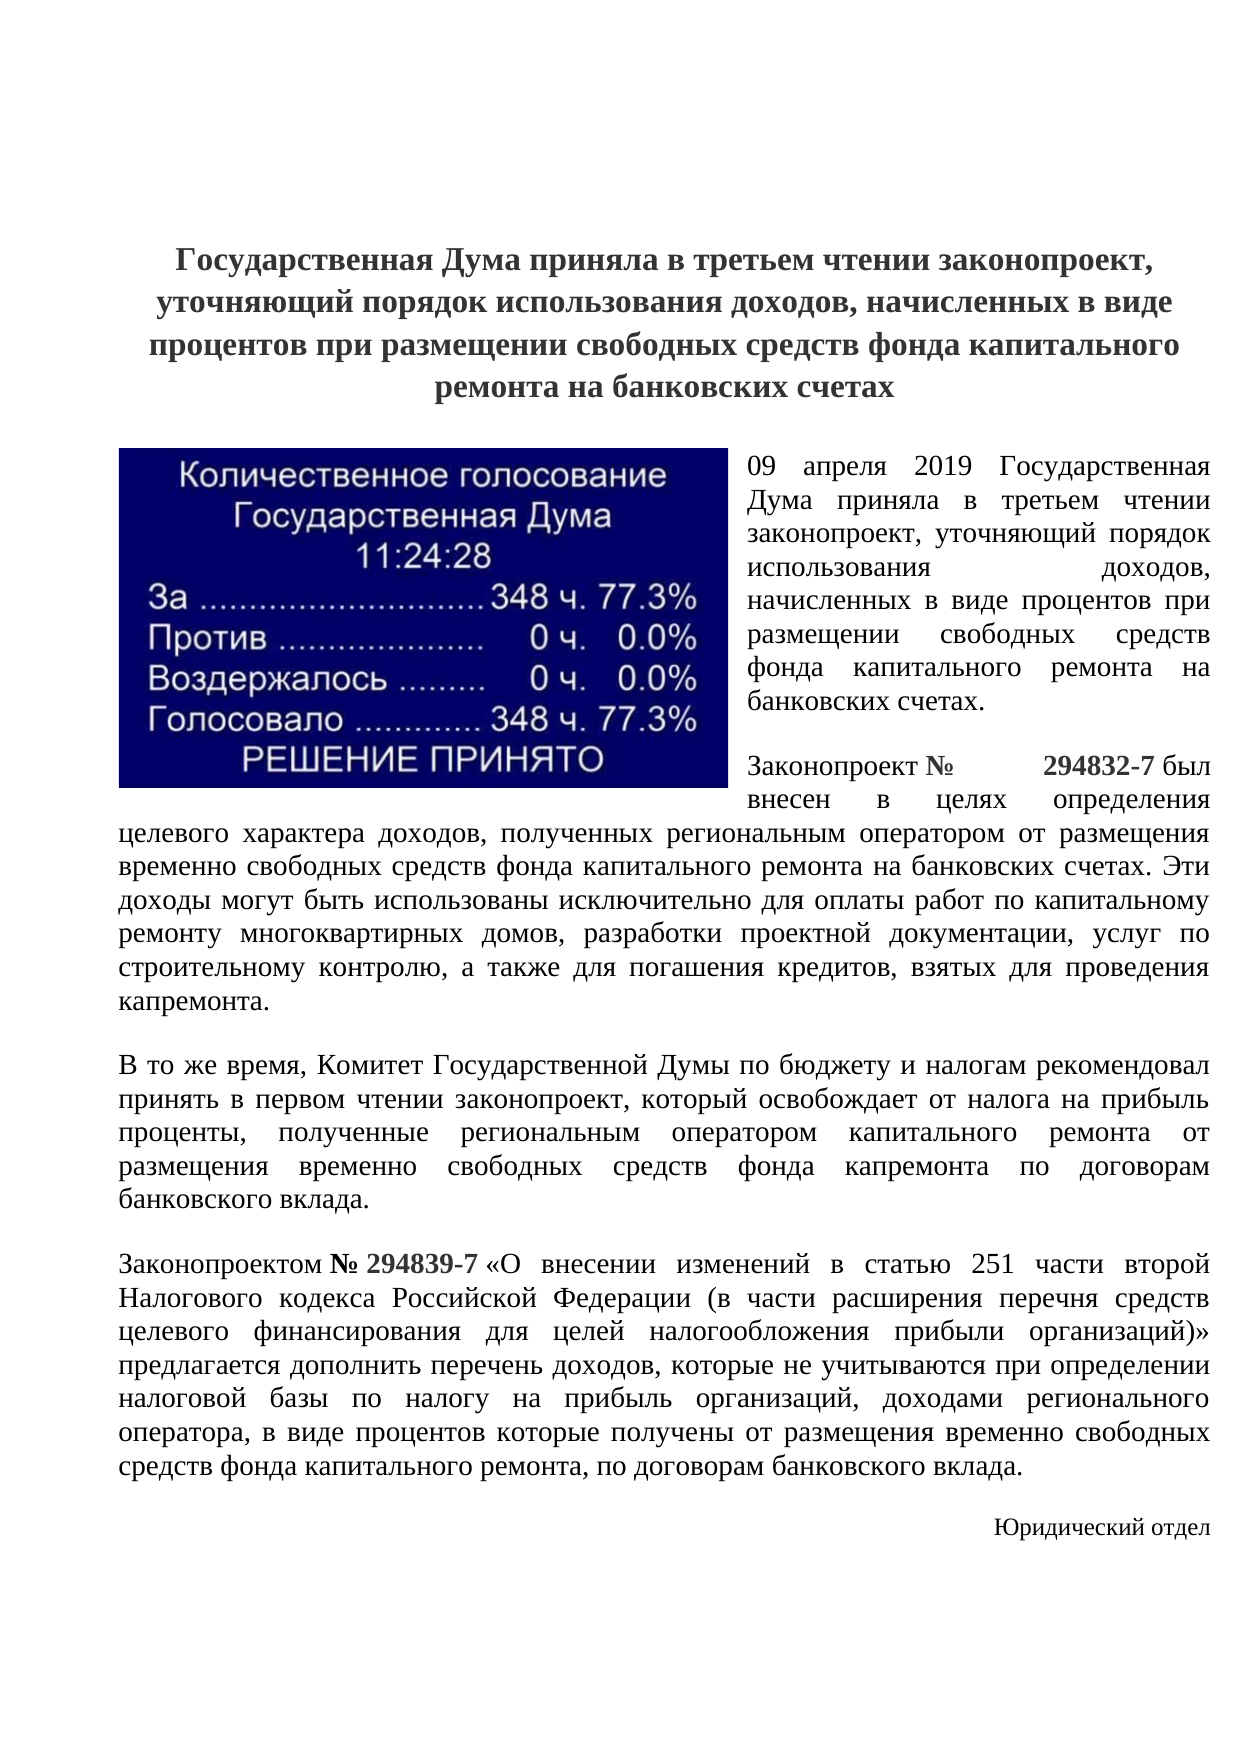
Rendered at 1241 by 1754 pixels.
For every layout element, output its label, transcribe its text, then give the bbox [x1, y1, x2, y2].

text В то же время, Комитет Государственной Думы по бюджету и налогам рекомендовал принять в первом чтении законопроект, который освобождает от налога на прибыль проценты, полученные региональным оператором капитального ремонта от размещения временно свободных средств фонда капремонта по договорам банковского вклада. [118, 1047, 1211, 1215]
text 09 апреля 2019 Государственная Дума приняла в третьем чтении законопроект, уточняющий порядок использования доходов, начисленных в виде процентов при размещении свободных средств фонда капитального ремонта на банковских счетах. [729, 448, 1211, 717]
text Законопроектом № 294839-7 «О внесении изменений в статью 251 части второй Налогового кодекса Российской Федерации (в части расширения перечня средств целевого финансирования для целей налогообложения прибыли организаций)» предлагается дополнить перечень доходов, которые не учитываются при определении налоговой базы по налогу на прибыль организаций, доходами регионального оператора, в виде процентов которые получены от размещения временно свободных средств фонда капитального ремонта, по договорам банковского вклада. [118, 1246, 1211, 1481]
text Законопроект № 294832-7 был внесен в целях определения целевого характера доходов, полученных региональным оператором от размещения временно свободных средств фонда капитального ремонта на банковских счетах. Эти доходы могут быть использованы исключительно для оплаты работ по капитальному ремонту многоквартирных домов, разработки проектной документации, услуг по строительному контролю, а также для погашения кредитов, взятых для проведения капремонта. [118, 748, 1211, 1016]
picture [118, 448, 729, 788]
text Юридический отдел [118, 1512, 1211, 1541]
text Государственная Дума приняла в третьем чтении законопроект, уточняющий порядок использования доходов, начисленных в виде процентов при размещении свободных средств фонда капитального ремонта на банковских счетах [118, 236, 1211, 404]
